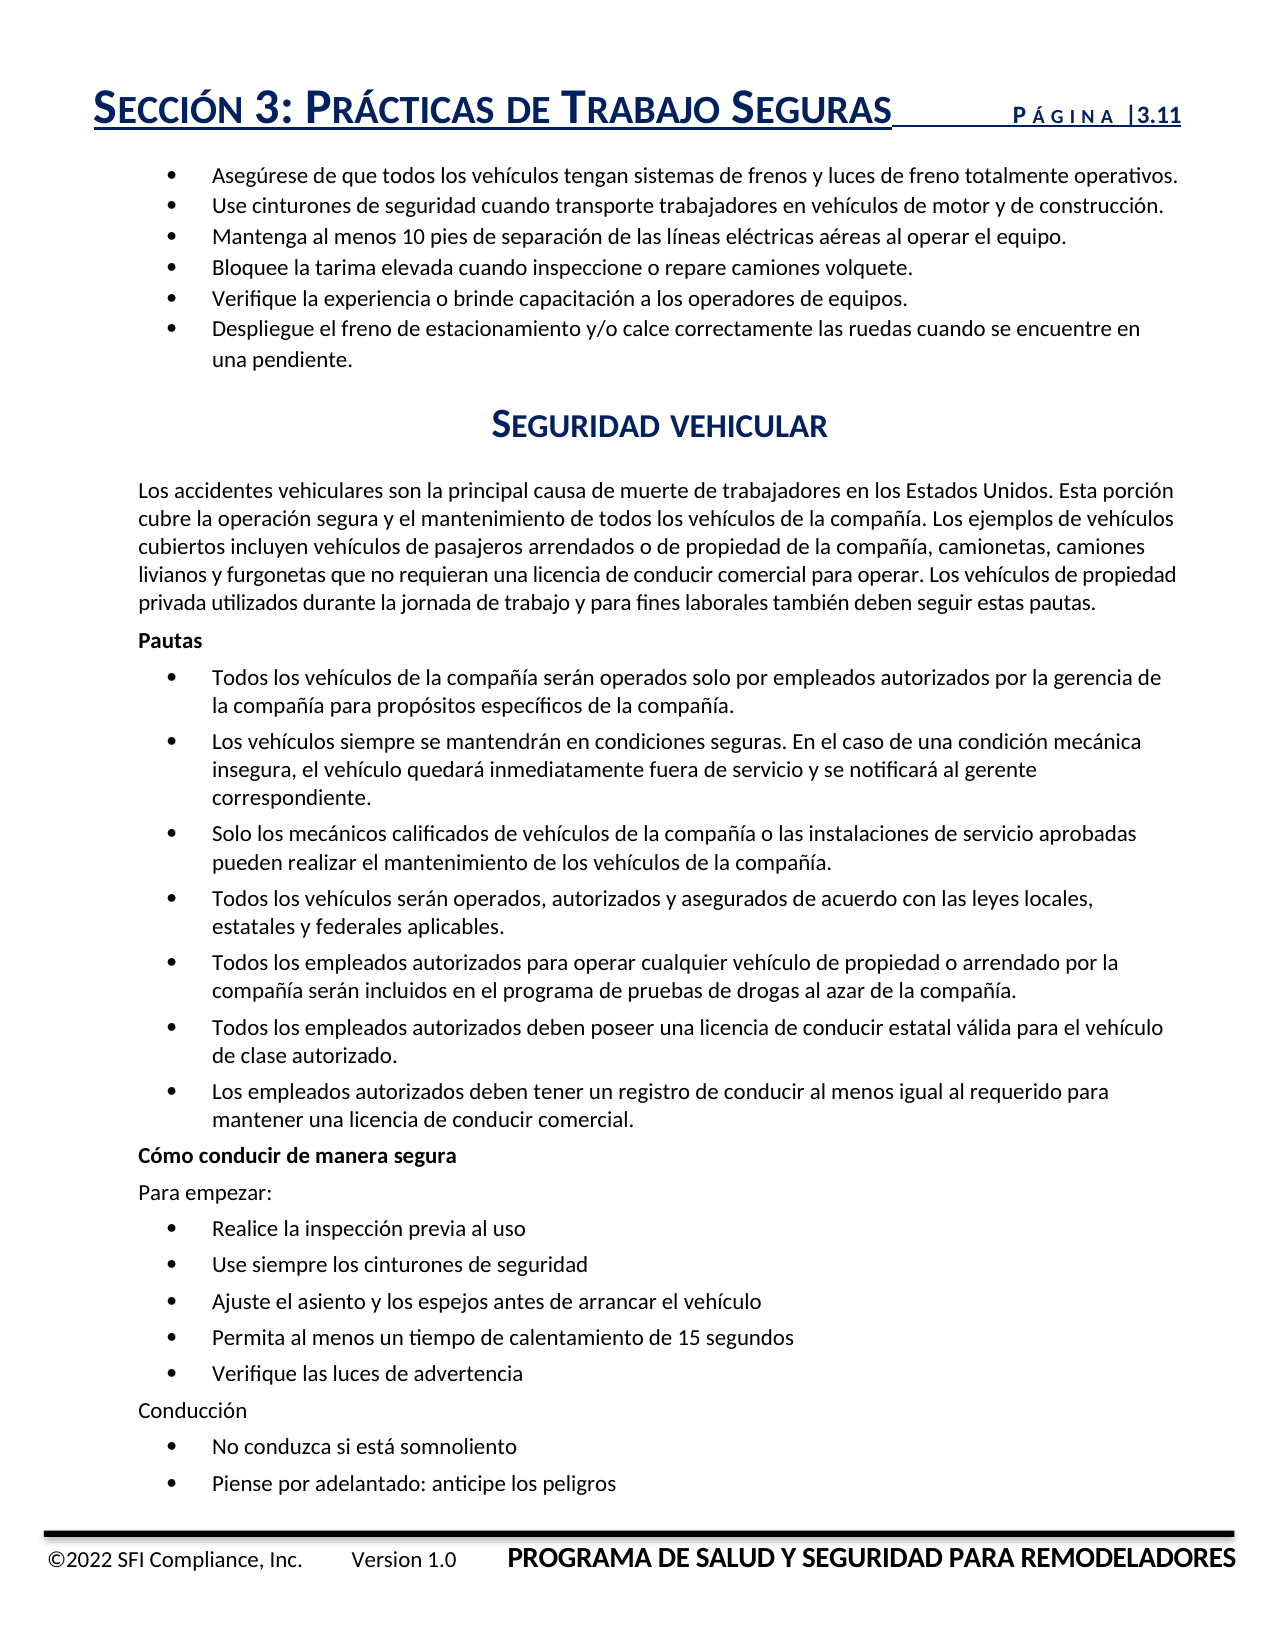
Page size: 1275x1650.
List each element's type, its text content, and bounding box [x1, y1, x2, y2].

list Despliegue el freno de estacionamiento y/o calce correctamente las ruedas cuando se encuentre en una pendiente. [168, 314, 1181, 373]
list Todos los empleados autorizados para operar cualquier vehículo de propiedad o arrendado por la compañía serán incluidos en el programa de pruebas de drogas al azar de la compañía. [168, 948, 1181, 1004]
list Todos los empleados autorizados deben poseer una licencia de conducir estatal válida para el vehículo de clase autorizado. [168, 1013, 1181, 1069]
list Los empleados autorizados deben tener un registro de conducir al menos igual al requerido para mantener una licencia de conducir comercial. [168, 1077, 1181, 1133]
text Los accidentes vehiculares son la principal causa de muerte de trabajadores en los Estados Unidos. Esta porción cubre la operación segura y el mantenimiento de todos los vehículos de la compañía. Los ejemplos de vehículos cubiertos incluyen vehículos de pasajeros arrendados o de propiedad de la compañía, camionetas, camiones livianos y furgonetas que no requieran una licencia de conducir comercial para operar. Los vehículos de propiedad privada utilizados durante la jornada de trabajo y para fines laborales también deben seguir estas pautas. [138, 476, 1181, 616]
list Use cinturones de seguridad cuando transporte trabajadores en vehículos de motor y de construcción. [168, 191, 1181, 219]
list Piense por adelantado: anticipe los peligros [168, 1469, 1181, 1497]
text Cómo conducir de manera segura [138, 1141, 1181, 1169]
list Todos los vehículos serán operados, autorizados y asegurados de acuerdo con las leyes locales, estatales y federales aplicables. [168, 884, 1181, 940]
list Verifique las luces de advertencia [168, 1359, 1181, 1388]
list Ajuste el asiento y los espejos antes de arrancar el vehículo [168, 1287, 1181, 1315]
text Conducción [138, 1396, 1181, 1424]
list Todos los vehículos de la compañía serán operados solo por empleados autorizados por la gerencia de la compañía para propósitos específicos de la compañía. [168, 663, 1181, 719]
text Para empezar: [138, 1178, 1181, 1206]
list Mantenga al menos 10 pies de separación de las líneas eléctricas aéreas al operar el equipo. [168, 222, 1181, 250]
text Pautas [138, 626, 1181, 654]
list Solo los mecánicos calificados de vehículos de la compañía o las instalaciones de servicio aprobadas pueden realizar el mantenimiento de los vehículos de la compañía. [168, 819, 1181, 876]
list Use siempre los cinturones de seguridad [168, 1251, 1181, 1278]
list Los vehículos siempre se mantendrán en condiciones seguras. En el caso de una condición mecánica insegura, el vehículo quedará inmediatamente fuera de servicio y se notificará al gerente correspondiente. [168, 727, 1181, 811]
text Seguridad vehicular [138, 397, 1181, 447]
list No conduzca si está somnoliento [168, 1432, 1181, 1460]
list Verifique la experiencia o brinde capacitación a los operadores de equipos. [168, 284, 1181, 312]
list Permita al menos un tiempo de calentamiento de 15 segundos [168, 1323, 1181, 1351]
list Realice la inspección previa al uso [168, 1214, 1181, 1242]
list Asegúrese de que todos los vehículos tengan sistemas de frenos y luces de freno totalmente operativos. [168, 161, 1181, 189]
list Bloquee la tarima elevada cuando inspeccione o repare camiones volquete. [168, 253, 1181, 281]
